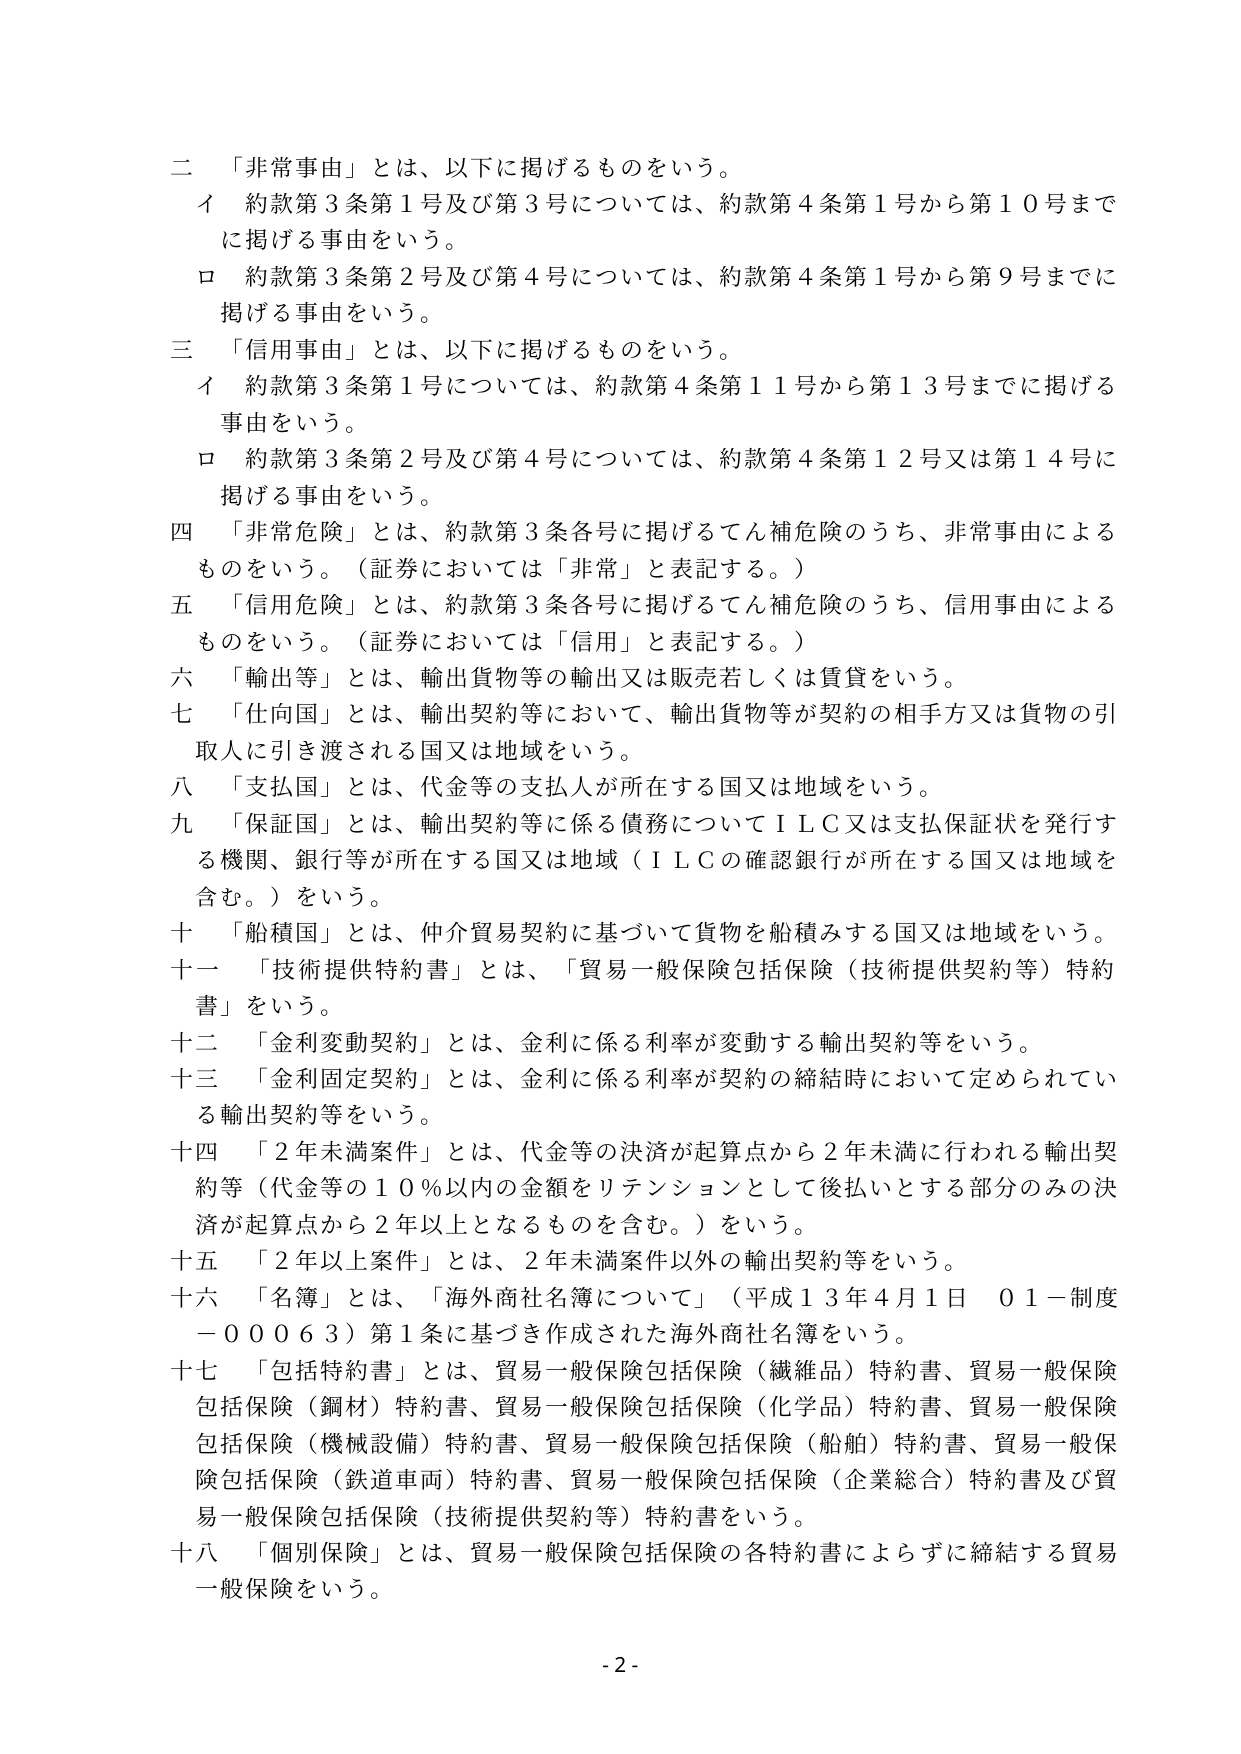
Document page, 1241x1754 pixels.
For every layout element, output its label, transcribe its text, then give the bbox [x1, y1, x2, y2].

text 十一 「技術提供特約書」とは、「貿易一般保険包括保険（技術提供契約等）特約書」をいう。 [149, 950, 1120, 1023]
text ロ 約款第３条第２号及び第４号については、約款第４条第１号から第９号までに掲げる事由をいう。 [179, 257, 1120, 330]
text 十四 「２年未満案件」とは、代金等の決済が起算点から２年未満に行われる輸出契約等（代金等の１０％以内の金額をリテンションとして後払いとする部分のみの決済が起算点から２年以上となるものを含む。）をいう。 [149, 1132, 1120, 1242]
text 九 「保証国」とは、輸出契約等に係る債務についてＩＬＣ又は支払保証状を発行する機関、銀行等が所在する国又は地域（ＩＬＣの確認銀行が所在する国又は地域を含む。）をいう。 [149, 804, 1120, 913]
text 十三 「金利固定契約」とは、金利に係る利率が契約の締結時において定められている輸出契約等をいう。 [149, 1059, 1120, 1132]
text 三 「信用事由」とは、以下に掲げるものをいう。 [149, 330, 1120, 367]
text 四 「非常危険」とは、約款第３条各号に掲げるてん補危険のうち、非常事由によるものをいう。（証券においては「非常」と表記する。） [149, 512, 1120, 585]
text 八 「支払国」とは、代金等の支払人が所在する国又は地域をいう。 [149, 768, 1120, 804]
text イ 約款第３条第１号及び第３号については、約款第４条第１号から第１０号までに掲げる事由をいう。 [179, 184, 1120, 257]
text 十五 「２年以上案件」とは、２年未満案件以外の輸出契約等をいう。 [149, 1242, 1120, 1278]
text 七 「仕向国」とは、輸出契約等において、輸出貨物等が契約の相手方又は貨物の引取人に引き渡される国又は地域をいう。 [149, 695, 1120, 768]
text 十二 「金利変動契約」とは、金利に係る利率が変動する輸出契約等をいう。 [149, 1023, 1120, 1059]
text 十 「船積国」とは、仲介貿易契約に基づいて貨物を船積みする国又は地域をいう。 [149, 913, 1120, 950]
text イ 約款第３条第１号については、約款第４条第１１号から第１３号までに掲げる事由をいう。 [179, 367, 1120, 439]
text 六 「輸出等」とは、輸出貨物等の輸出又は販売若しくは賃貸をいう。 [149, 658, 1120, 695]
text 五 「信用危険」とは、約款第３条各号に掲げるてん補危険のうち、信用事由によるものをいう。（証券においては「信用」と表記する。） [149, 585, 1120, 658]
text 十七 「包括特約書」とは、貿易一般保険包括保険（繊維品）特約書、貿易一般保険包括保険（鋼材）特約書、貿易一般保険包括保険（化学品）特約書、貿易一般保険包括保険（機械設備）特約書、貿易一般保険包括保険（船舶）特約書、貿易一般保険包括保険（鉄道車両）特約書、貿易一般保険包括保険（企業総合）特約書及び貿易一般保険包括保険（技術提供契約等）特約書をいう。 [149, 1351, 1120, 1533]
text ロ 約款第３条第２号及び第４号については、約款第４条第１２号又は第１４号に掲げる事由をいう。 [179, 439, 1120, 512]
text 十六 「名簿」とは、「海外商社名簿について」（平成１３年４月１日 ０１－制度－０００６３）第１条に基づき作成された海外商社名簿をいう。 [149, 1278, 1120, 1351]
text 二 「非常事由」とは、以下に掲げるものをいう。 [149, 148, 1120, 184]
text 十八 「個別保険」とは、貿易一般保険包括保険の各特約書によらずに締結する貿易一般保険をいう。 [149, 1533, 1120, 1606]
